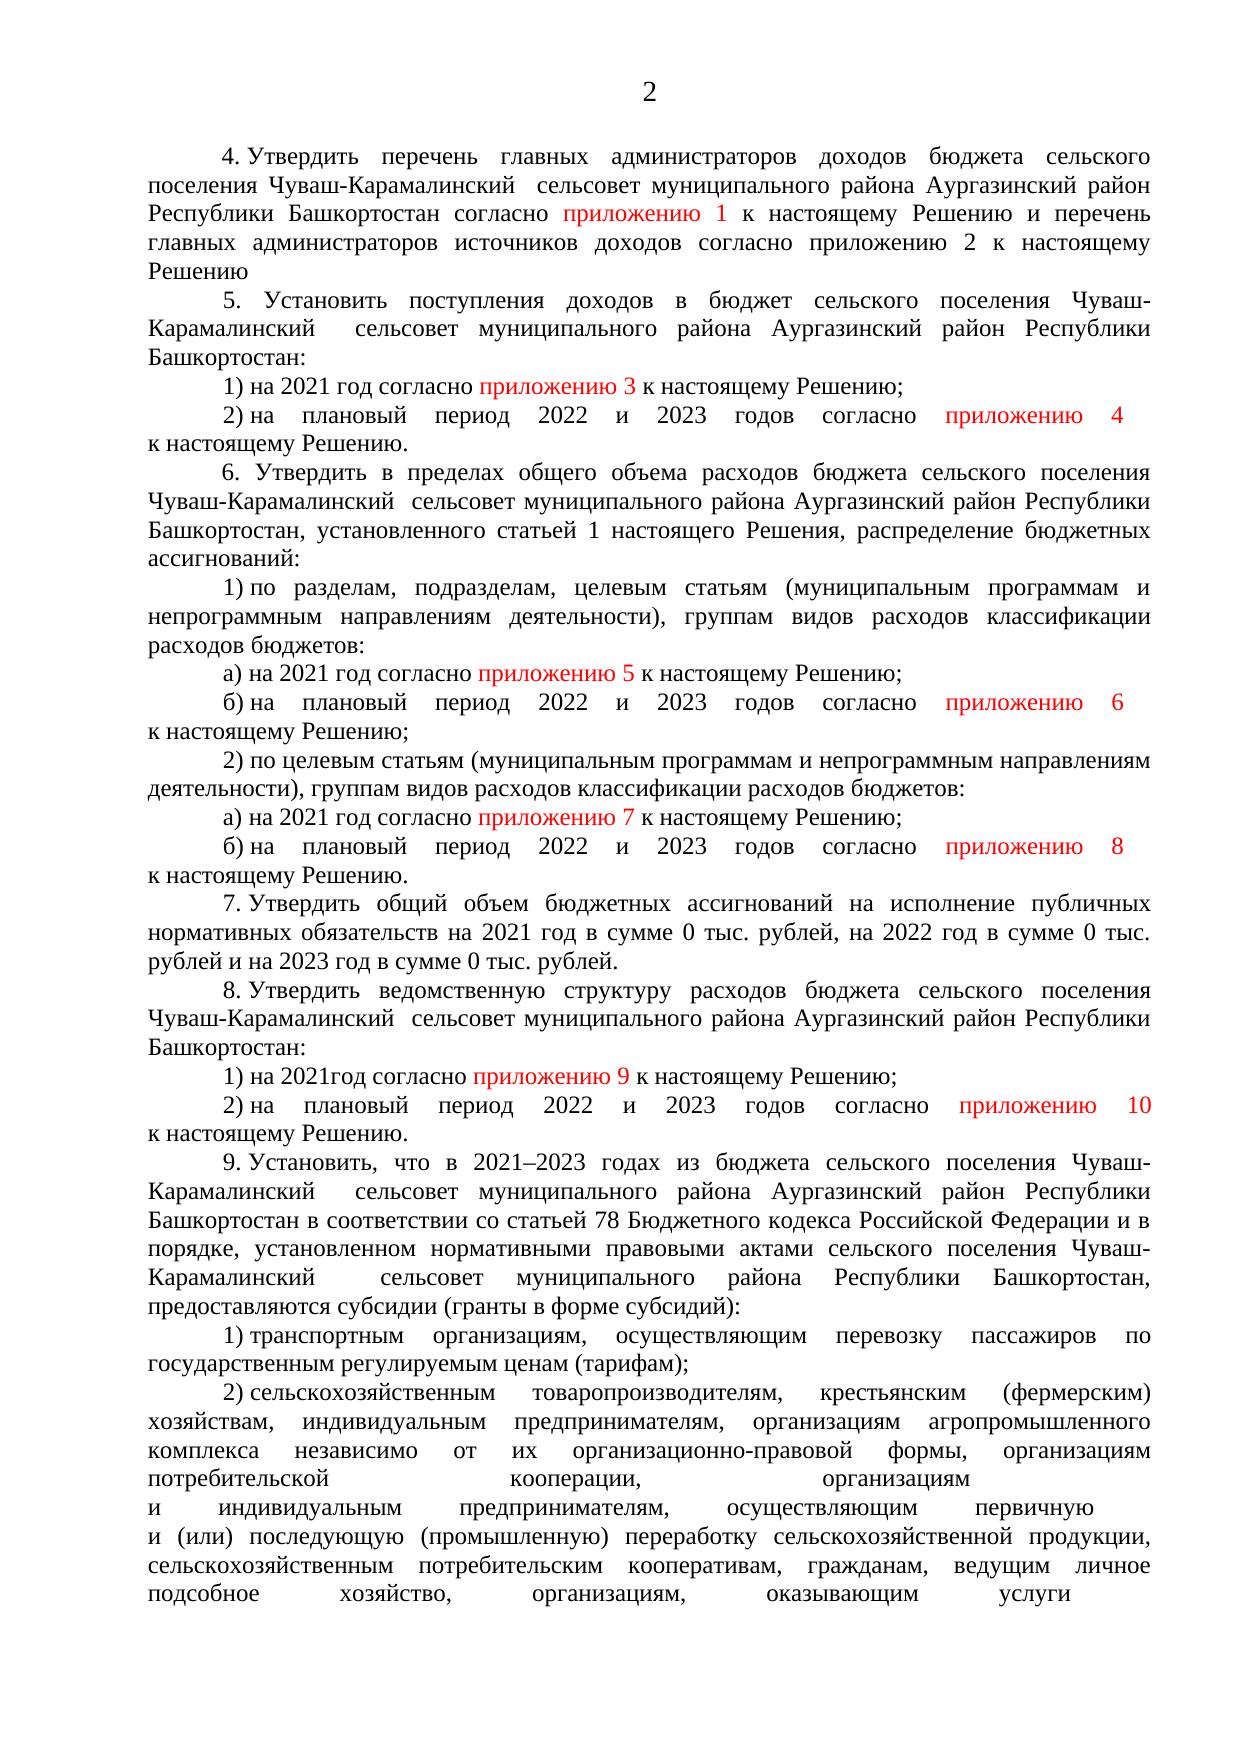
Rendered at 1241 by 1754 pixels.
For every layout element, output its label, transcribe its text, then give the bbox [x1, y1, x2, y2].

title 1) на 2021год согласно приложению 9 к настоящему Решению; [148, 1061, 1152, 1090]
title б) на плановый период 2022 и 2023 годов согласно приложению 8 к настоящему Решению. [148, 831, 1152, 888]
title 2) на плановый период 2022 и 2023 годов согласно приложению 4 к настоящему Решению. [148, 400, 1152, 457]
title 8. Утвердить ведомственную структуру расходов бюджета сельского поселения Чуваш-Карамалинский сельсовет муниципального района Аургазинский район Республики Башкортостан: [148, 975, 1152, 1061]
title б) на плановый период 2022 и 2023 годов согласно приложению 6 к настоящему Решению; [148, 687, 1152, 745]
title 1) по разделам, подразделам, целевым статьям (муниципальным программам и непрограммным направлениям деятельности), группам видов расходов классификации расходов бюджетов: [148, 572, 1152, 658]
title 9. Установить, что в 2021–2023 годах из бюджета сельского поселения Чуваш-Карамалинский сельсовет муниципального района Аургазинский район Республики Башкортостан в соответствии со статьей 78 Бюджетного кодекса Российской Федерации и в порядке, установленном нормативными правовыми актами сельского поселения Чуваш-Карамалинский сельсовет муниципального района Республики Башкортостан, предоставляются субсидии (гранты в форме субсидий): [148, 1147, 1152, 1320]
title 4. Утвердить перечень главных администраторов доходов бюджета сельского поселения Чуваш-Карамалинский сельсовет муниципального района Аургазинский район Республики Башкортостан согласно приложению 1 к настоящему Решению и перечень главных администраторов источников доходов согласно приложению 2 к настоящему Решению [148, 141, 1152, 285]
title а) на 2021 год согласно приложению 7 к настоящему Решению; [148, 802, 1152, 831]
title 2) по целевым статьям (муниципальным программам и непрограммным направлениям деятельности), группам видов расходов классификации расходов бюджетов: [148, 745, 1152, 802]
title 1) транспортным организациям, осуществляющим перевозку пассажиров по государственным регулируемым ценам (тарифам); [148, 1320, 1152, 1377]
title 7. Утвердить общий объем бюджетных ассигнований на исполнение публичных нормативных обязательств на 2021 год в сумме 0 тыс. рублей, на 2022 год в сумме 0 тыс. рублей и на 2023 год в сумме 0 тыс. рублей. [148, 888, 1152, 975]
title 5. Установить поступления доходов в бюджет сельского поселения Чуваш-Карамалинский сельсовет муниципального района Аургазинский район Республики Башкортостан: [148, 285, 1152, 371]
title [148, 1377, 1152, 1607]
title а) на 2021 год согласно приложению 5 к настоящему Решению; [148, 658, 1152, 687]
title 6. Утвердить в пределах общего объема расходов бюджета сельского поселения Чуваш-Карамалинский сельсовет муниципального района Аургазинский район Республики Башкортостан, установленного статьей 1 настоящего Решения, распределение бюджетных ассигнований: [148, 457, 1152, 572]
title 1) на 2021 год согласно приложению 3 к настоящему Решению; [148, 371, 1152, 400]
title 2) на плановый период 2022 и 2023 годов согласно приложению 10 к настоящему Решению. [148, 1090, 1152, 1147]
